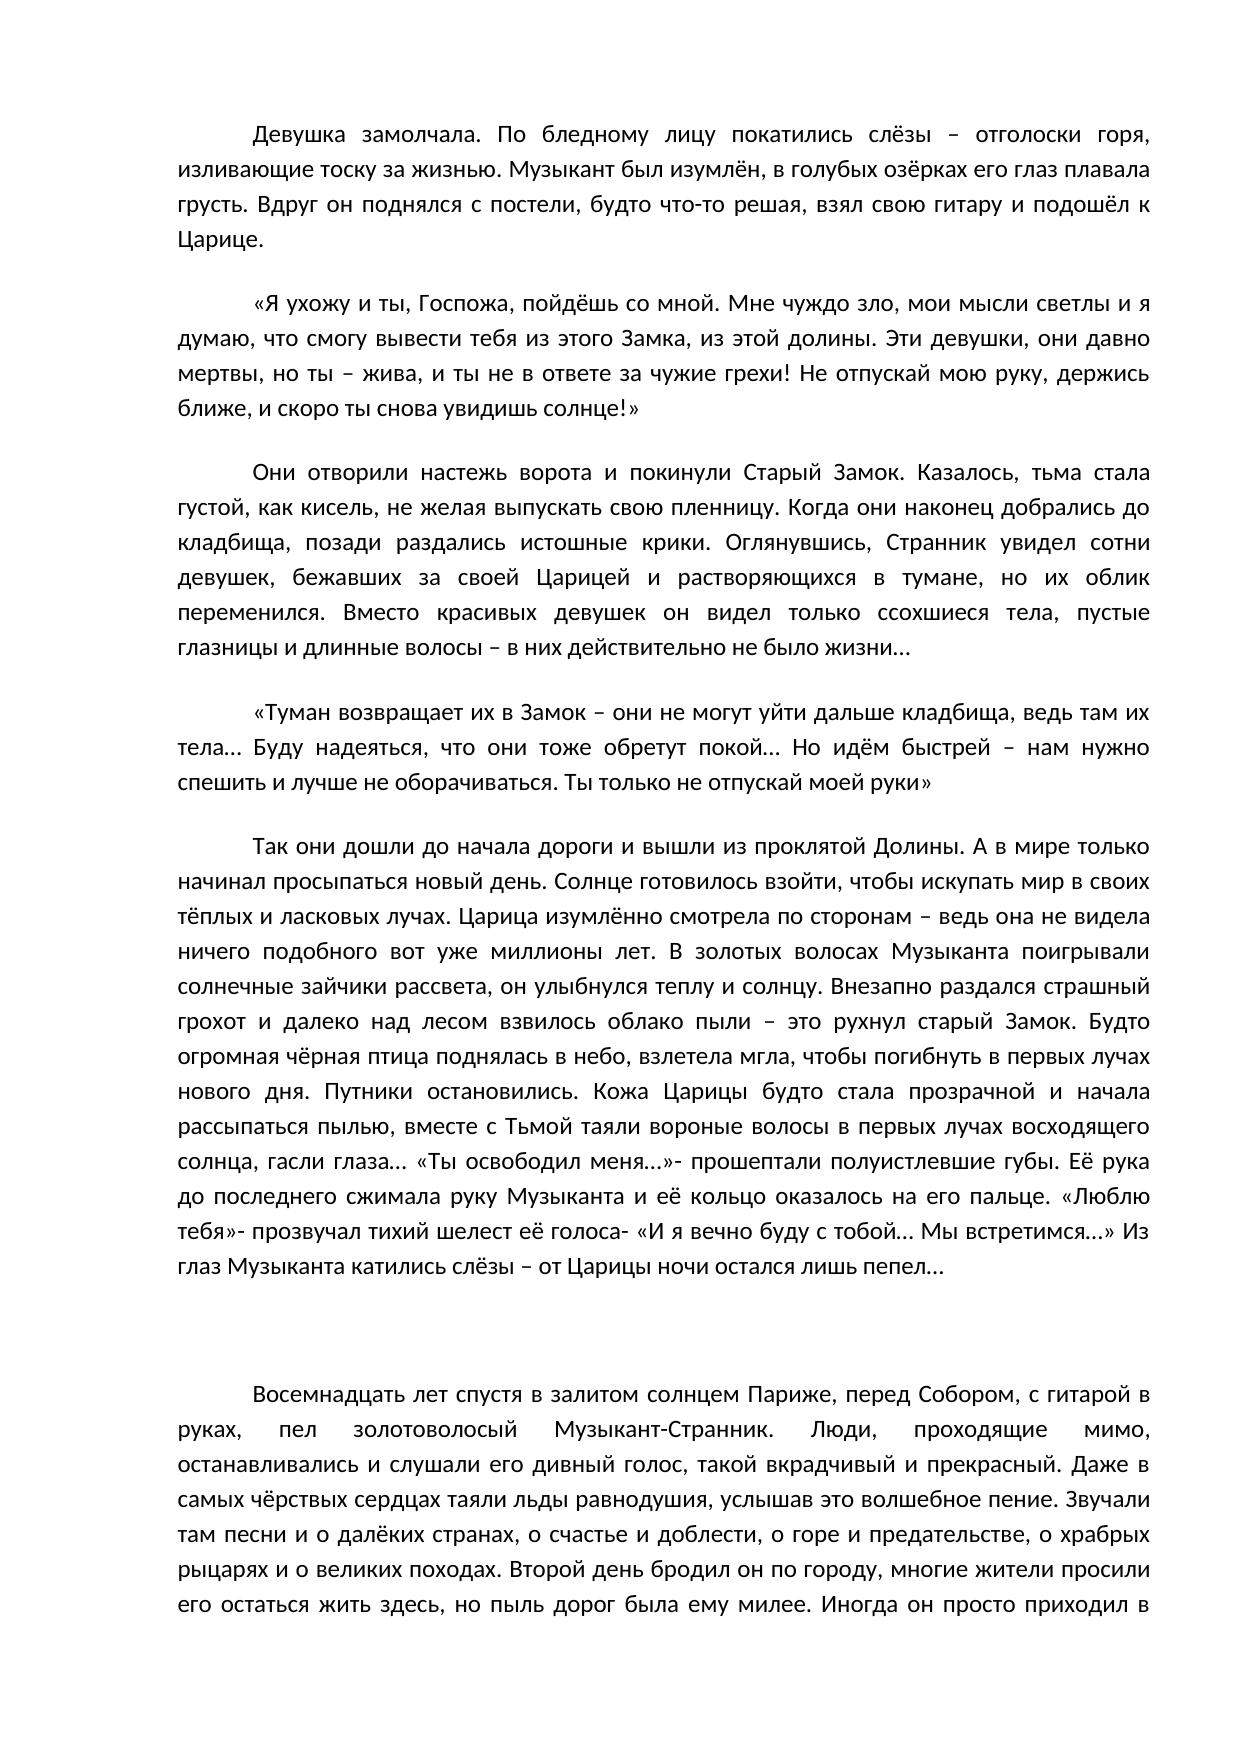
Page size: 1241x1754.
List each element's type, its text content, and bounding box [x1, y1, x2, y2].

text Так они дошли до начала дороги и вышли из проклятой Долины. А в мире только начинал просыпаться новый день. Солнце готовилось взойти, чтобы искупать мир в своих тёплых и ласковых лучах. Царица изумлённо смотрела по сторонам – ведь она не видела ничего подобного вот уже миллионы лет. В золотых волосах Музыканта поигрывали солнечные зайчики рассвета, он улыбнулся теплу и солнцу. Внезапно раздался страшный грохот и далеко над лесом взвилось облако пыли – это рухнул старый Замок. Будто огромная чёрная птица поднялась в небо, взлетела мгла, чтобы погибнуть в первых лучах нового дня. Путники остановились. Кожа Царицы будто стала прозрачной и начала рассыпаться пылью, вместе с Тьмой таяли вороные волосы в первых лучах восходящего солнца, гасли глаза… «Ты освободил меня…»- прошептали полуистлевшие губы. Её рука до последнего сжимала руку Музыканта и её кольцо оказалось на его пальце. «Люблю тебя»- прозвучал тихий шелест её голоса- «И я вечно буду с тобой… Мы встретимся…» Из глаз Музыканта катились слёзы – от Царицы ночи остался лишь пепел… [177, 830, 1152, 1280]
text «Туман возвращает их в Замок – они не могут уйти дальше кладбища, ведь там их тела… Буду надеяться, что они тоже обретут покой… Но идём быстрей – нам нужно спешить и лучше не оборачиваться. Ты только не отпускай моей руки» [177, 696, 1152, 796]
text Девушка замолчала. По бледному лицу покатились слёзы – отголоски горя, изливающие тоску за жизнью. Музыкант был изумлён, в голубых озёрках его глаз плавала грусть. Вдруг он поднялся с постели, будто что-то решая, взял свою гитару и подошёл к Царице. [177, 118, 1152, 254]
text Они отворили настежь ворота и покинули Старый Замок. Казалось, тьма стала густой, как кисель, не желая выпускать свою пленницу. Когда они наконец добрались до кладбища, позади раздались истошные крики. Оглянувшись, Странник увидел сотни девушек, бежавших за своей Царицей и растворяющихся в тумане, но их облик переменился. Вместо красивых девушек он видел только ссохшиеся тела, пустые глазницы и длинные волосы – в них действительно не было жизни… [177, 456, 1152, 662]
text «Я ухожу и ты, Госпожа, пойдёшь со мной. Мне чуждо зло, мои мысли светлы и я думаю, что смогу вывести тебя из этого Замка, из этой долины. Эти девушки, они давно мертвы, но ты – жива, и ты не в ответе за чужие грехи! Не отпускай мою руку, держись ближе, и скоро ты снова увидишь солнце!» [177, 287, 1152, 423]
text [177, 1378, 1152, 1619]
